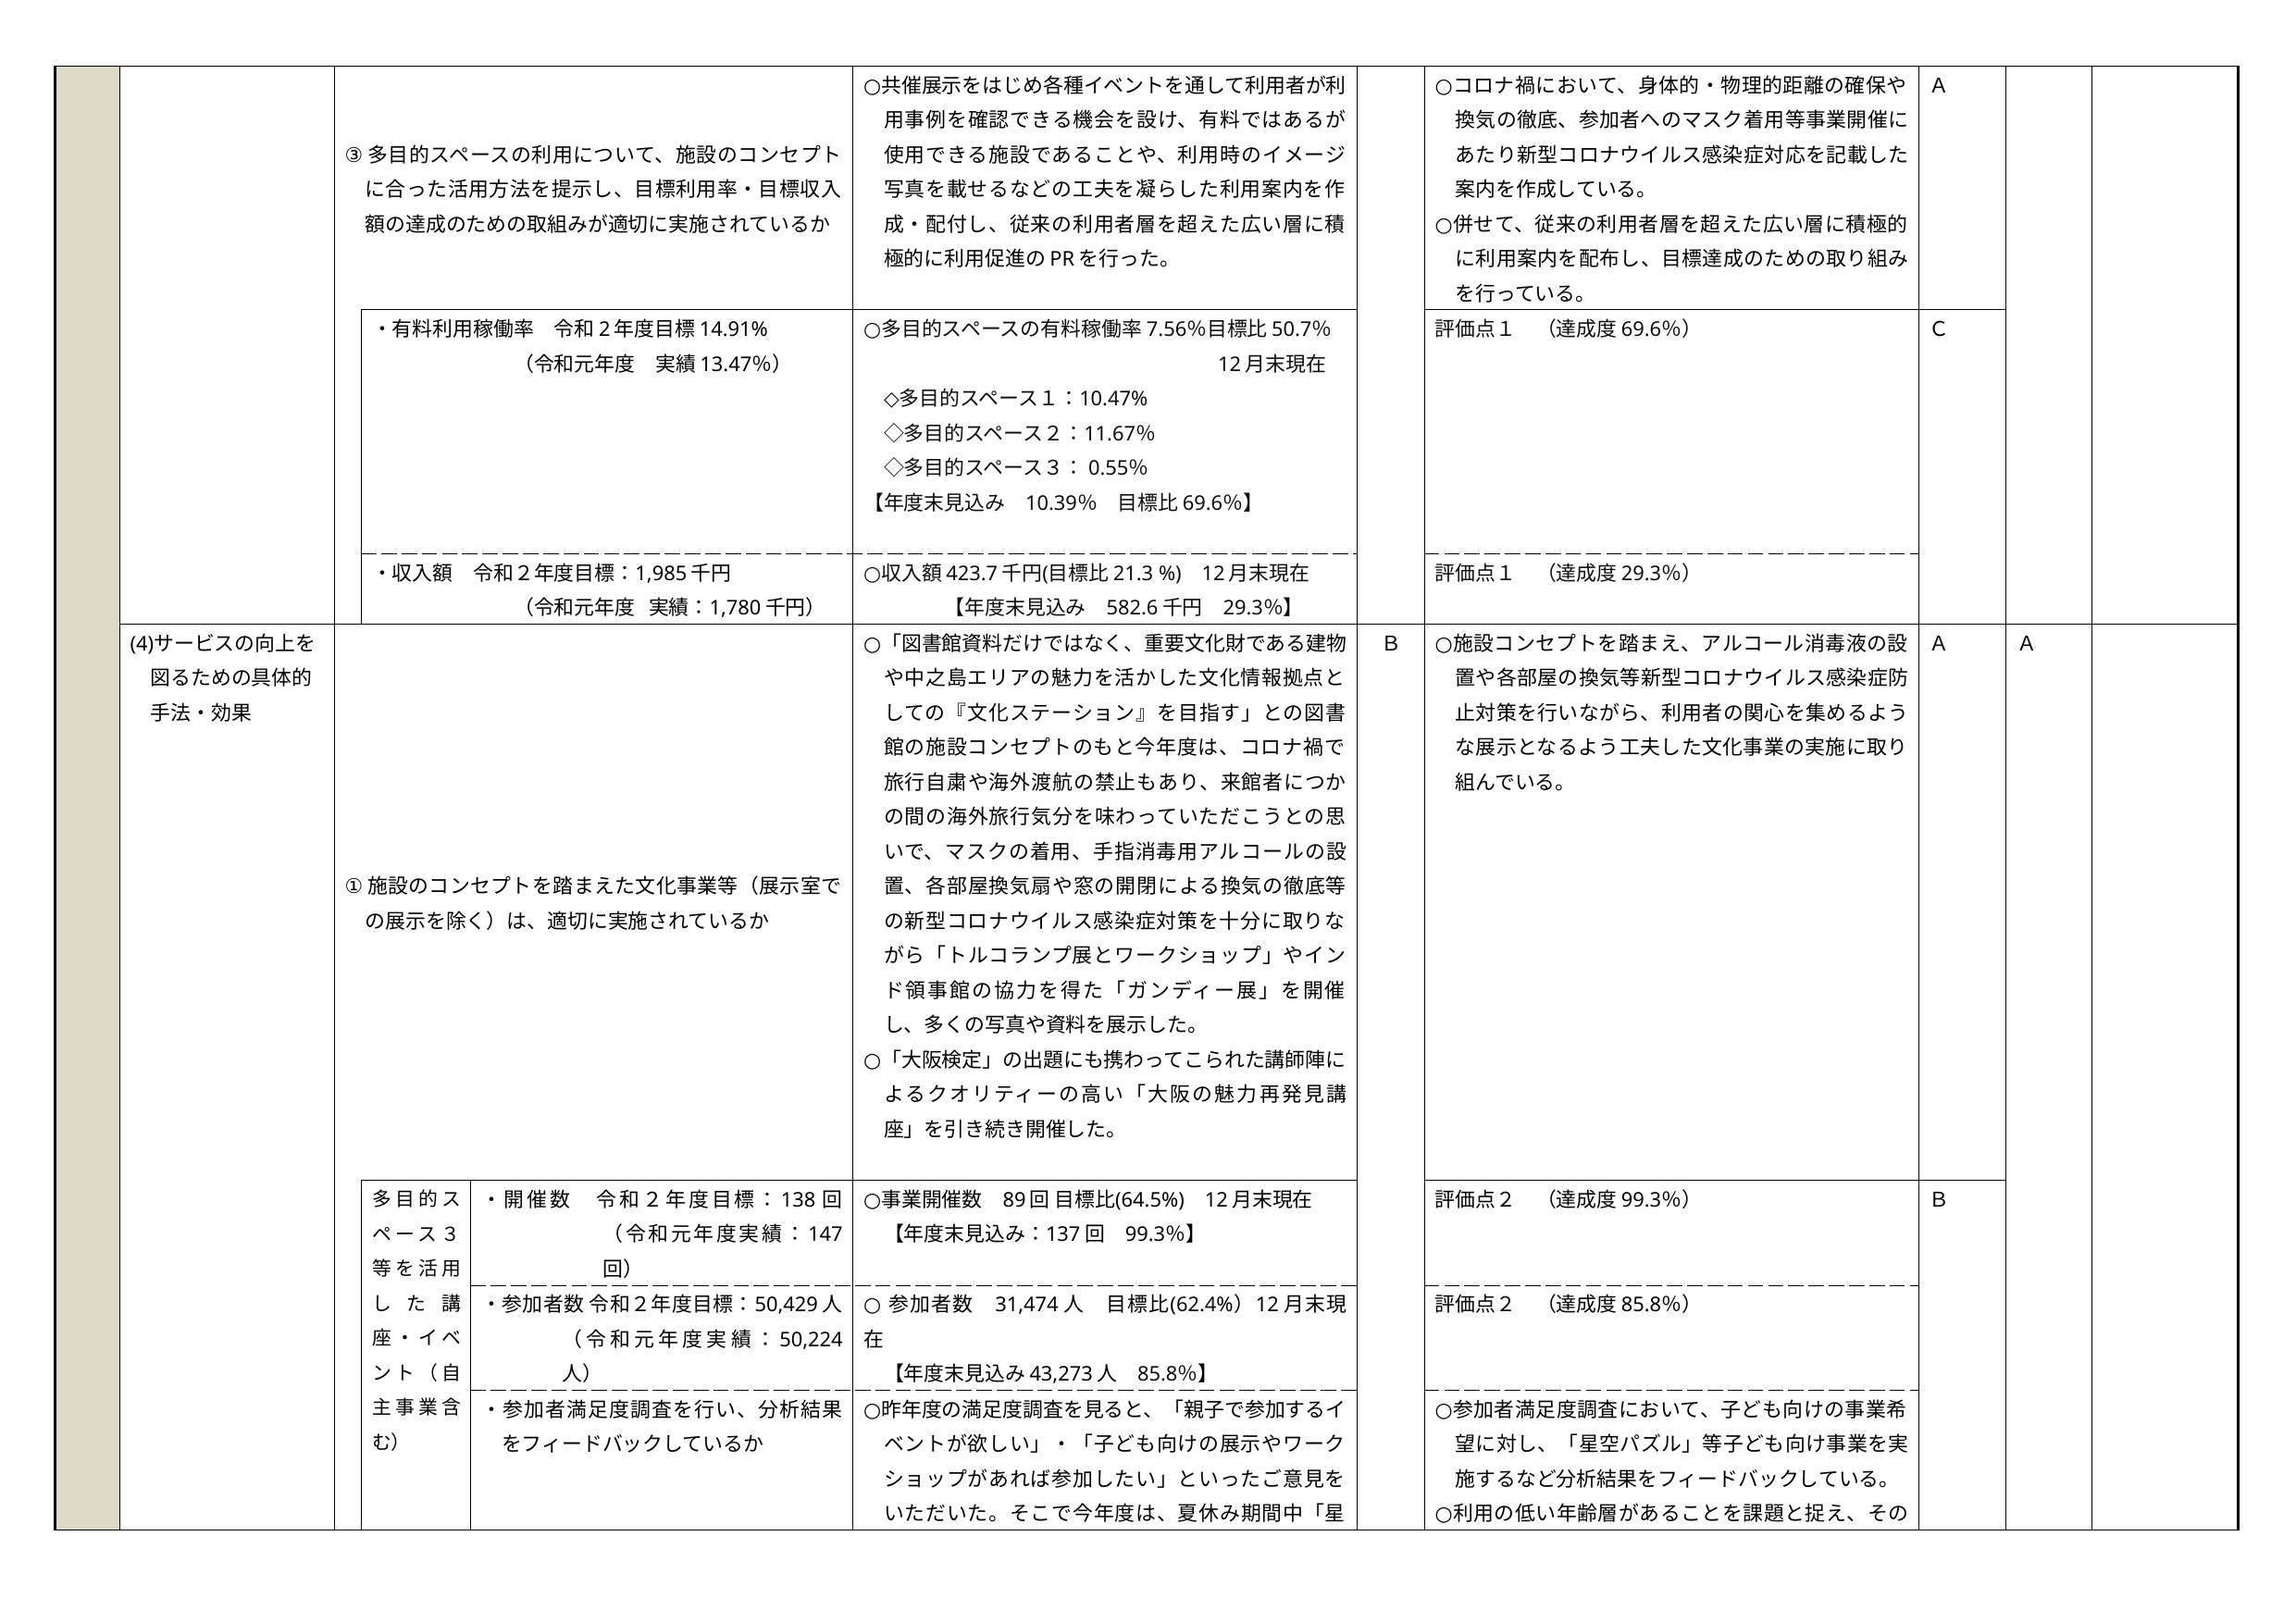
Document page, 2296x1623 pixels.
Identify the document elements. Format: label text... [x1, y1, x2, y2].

table_cell 評価点１ （達成度69.6％） [1425, 310, 1918, 553]
table_cell ・参加者数 令和２年度目標：50,429人（令和元年度実績：50,224人） [471, 1285, 852, 1390]
table_cell 多目的スペース３等を活用した講座・イベント（自主事業含む） [362, 1181, 470, 1530]
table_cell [853, 1390, 1357, 1530]
table_cell ・収入額 令和２年度目標：1,985千円 （令和元年度 実績：1,780千円） [362, 553, 852, 624]
table_cell 評価点１ （達成度29.3％） [1425, 553, 1918, 624]
table_cell ①施設のコンセプトを踏まえた文化事業等（展示室での展示を除く）は、適切に実施されているか [335, 625, 852, 1180]
table_cell [335, 1180, 361, 1530]
table_cell ○施設コンセプトを踏まえ、アルコール消毒液の設置や各部屋の換気等新型コロナウイルス感染症防止対策を行いながら、利用者の関心を集めるような展示となるよう工夫した文化事業の実施に取り組んでいる。 [1425, 625, 1918, 1180]
table_cell ○共催展示をはじめ各種イベントを通して利用者が利用事例を確認できる機会を設け、有料ではあるが使用できる施設であることや、利用時のイメージ写真を載せるなどの工夫を凝らした利用案内を作成・配付し、従来の利用者層を超えた広い層に積極的に利用促進のPRを行った。 [853, 67, 1357, 309]
table_cell Ｃ [1919, 310, 2005, 624]
table_cell 評価点２ （達成度99.3％） [1425, 1181, 1918, 1284]
table_cell ○ 参加者数 31,474人 目標比(62.4%）12月末現在 【年度末見込み43,273人 85.8％】 [853, 1285, 1357, 1390]
table_cell Ｂ [1919, 1181, 2005, 1530]
table_cell Ａ [1919, 67, 2005, 309]
table_cell ③多目的スペースの利用について、施設のコンセプトに合った活用方法を提示し、目標利用率・目標収入額の達成のための取組みが適切に実施されているか [335, 67, 852, 309]
table_cell 評価点２ （達成度85.8％） [1425, 1285, 1918, 1390]
table_cell [335, 309, 361, 624]
table_cell ○事業開催数 89回 目標比(64.5%) 12月末現在 【年度末見込み：137回 99.3％】 [853, 1181, 1357, 1284]
table_cell [2092, 625, 2237, 1530]
table_cell ○収入額423.7千円(目標比21.3 %) 12月末現在 【年度末見込み 582.6千円 29.3％】 [853, 553, 1357, 624]
table_cell ○コロナ禍において、身体的・物理的距離の確保や換気の徹底、参加者へのマスク着用等事業開催にあたり新型コロナウイルス感染症対応を記載した案内を作成している。 ○併せて、従来の利用者層を超えた広い層に積極的に利用案内を配布し、目標達成のための取り組みを行っている。 [1425, 67, 1918, 309]
table_cell ○多目的スペースの有料稼働率 7.56％目標比50.7％ 12月末現在 ◇多目的スペース１：10.47% ◇多目的スペース２：11.67％ ◇多目的スペース３： 0.55％ 【年度末見込み 10.39％ 目標比69.6％】 [853, 310, 1357, 553]
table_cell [1425, 1390, 1918, 1530]
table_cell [471, 1390, 852, 1530]
table_cell Ａ [1919, 625, 2005, 1180]
table_cell ・有料利用稼働率 令和2年度目標14.91% （令和元年度 実績13.47％） [362, 310, 852, 553]
table_cell Ａ [2006, 625, 2091, 1530]
table_cell Ｂ [1358, 625, 1424, 1530]
table_cell (4)サービスの向上を図るための具体的手法・効果 [120, 625, 334, 1530]
table_cell ・開催数 令和２年度目標：138回 （令和元年度実績：147回） [471, 1181, 852, 1284]
table_cell ○「図書館資料だけではなく、重要文化財である建物や中之島エリアの魅力を活かした文化情報拠点としての『文化ステーション』を目指す」との図書館の施設コンセプトのもと今年度は、コロナ禍で旅行自粛や海外渡航の禁止もあり、来館者につかの間の海外旅行気分を味わっていただこうとの思いで、マスクの着用、手指消毒用アルコールの設置、各部屋換気扇や窓の開閉による換気の徹底等の新型コロナウイルス感染症対策を十分に取りながら「トルコランプ展とワークショップ」やインド領事館の協力を得た「ガンディー展」を開催し、多くの写真や資料を展示した。 ○「大阪検定」の出題にも携わってこられた講師陣によるクオリティーの高い「大阪の魅力再発見講座」を引き続き開催した。 [853, 625, 1357, 1180]
